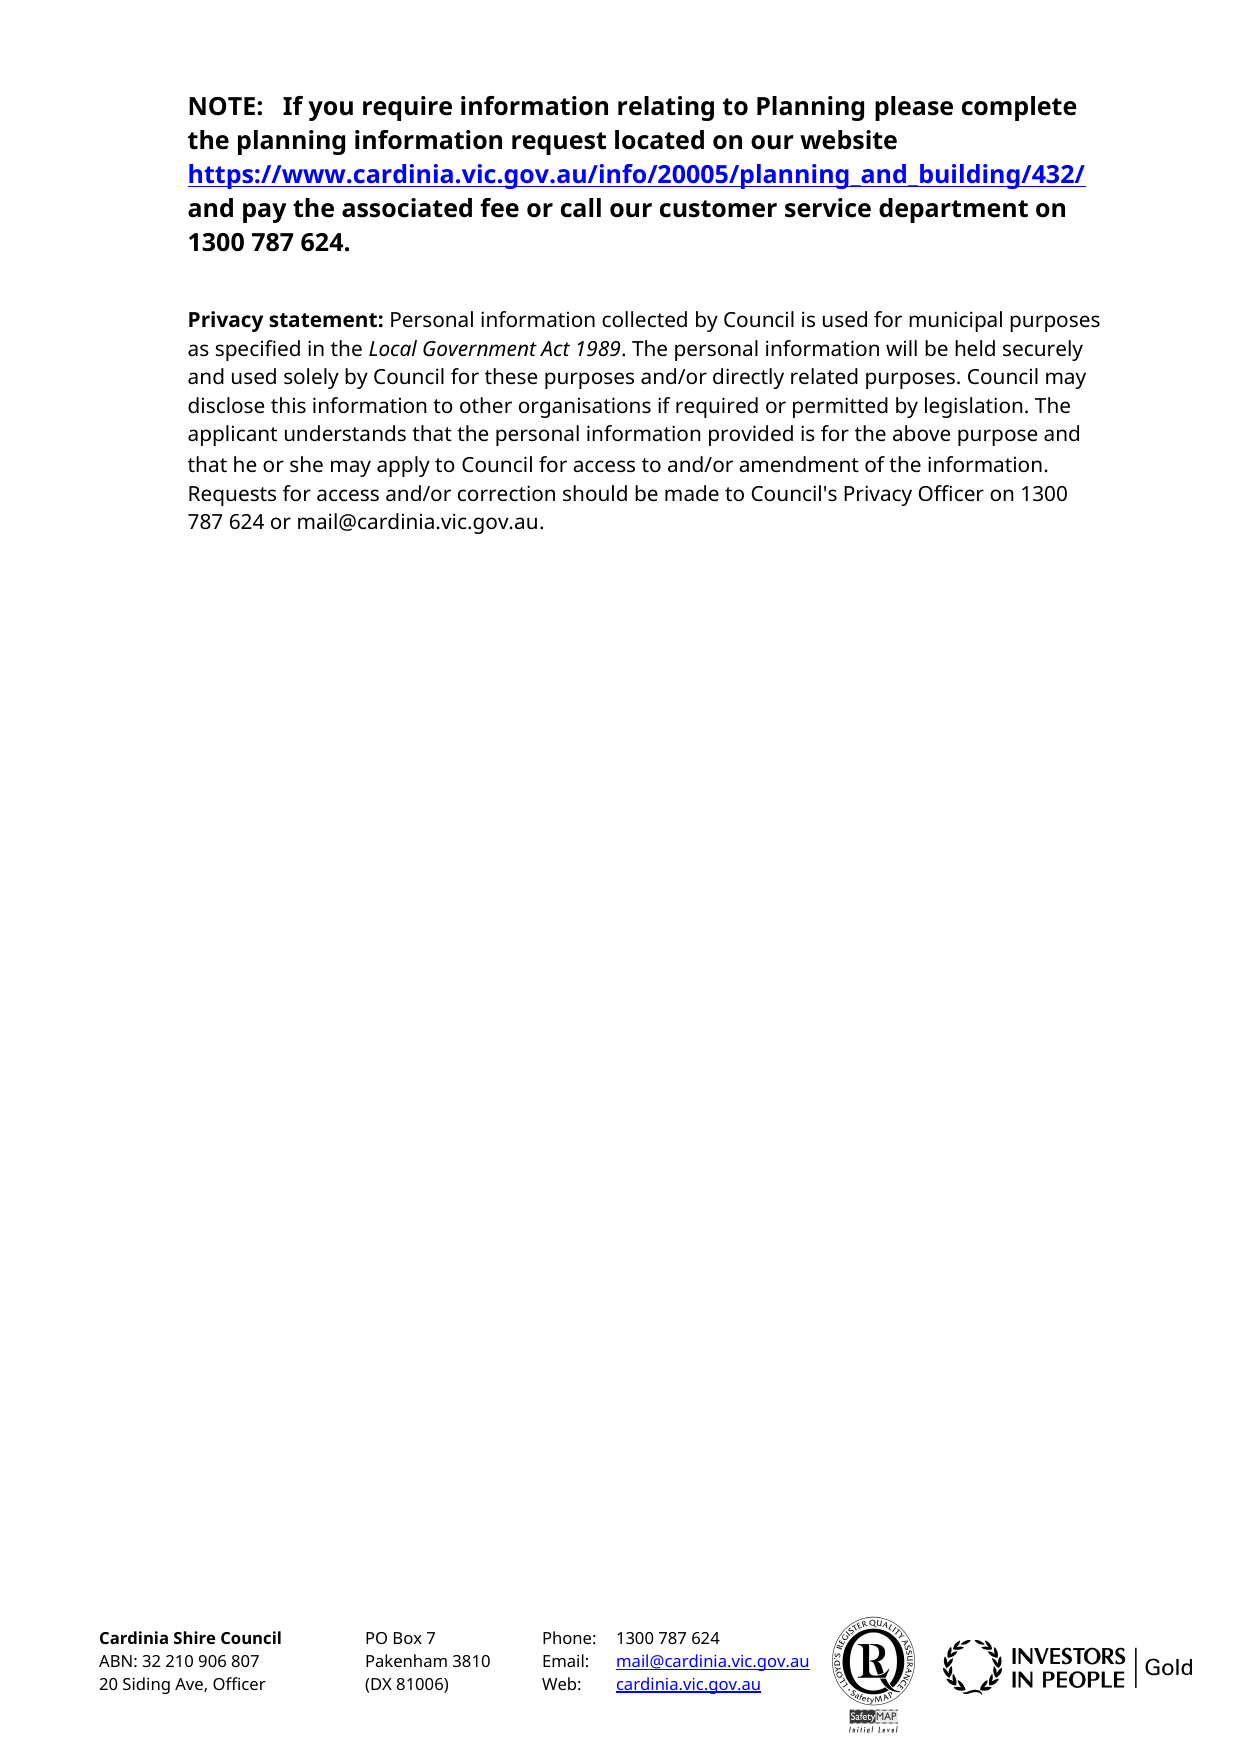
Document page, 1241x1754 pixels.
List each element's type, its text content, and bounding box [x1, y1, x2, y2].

text NOTE: If you require information relating to Planning please complete the planning information request located on our website https://www.cardinia.vic.gov.au/info/20005/planning_and_building/432/ and pay the associated fee or call our customer service department on 1300 787 624. [187, 89, 1107, 259]
picture [943, 1640, 1192, 1695]
text Privacy statement: Personal information collected by Council is used for municipal purposes as specified in the Local Government Act 1989. The personal information will be held securely and used solely by Council for these purposes and/or directly related purposes. Council may disclose this information to other organisations if required or permitted by legislation. The applicant understands that the personal information provided is for the above purpose and that he or she may apply to Council for access to and/or amendment of the information. Requests for access and/or correction should be made to Council's Privacy Officer on 1300 787 624 or mail@cardinia.vic.gov.au. [187, 306, 1107, 536]
picture [817, 1602, 927, 1743]
